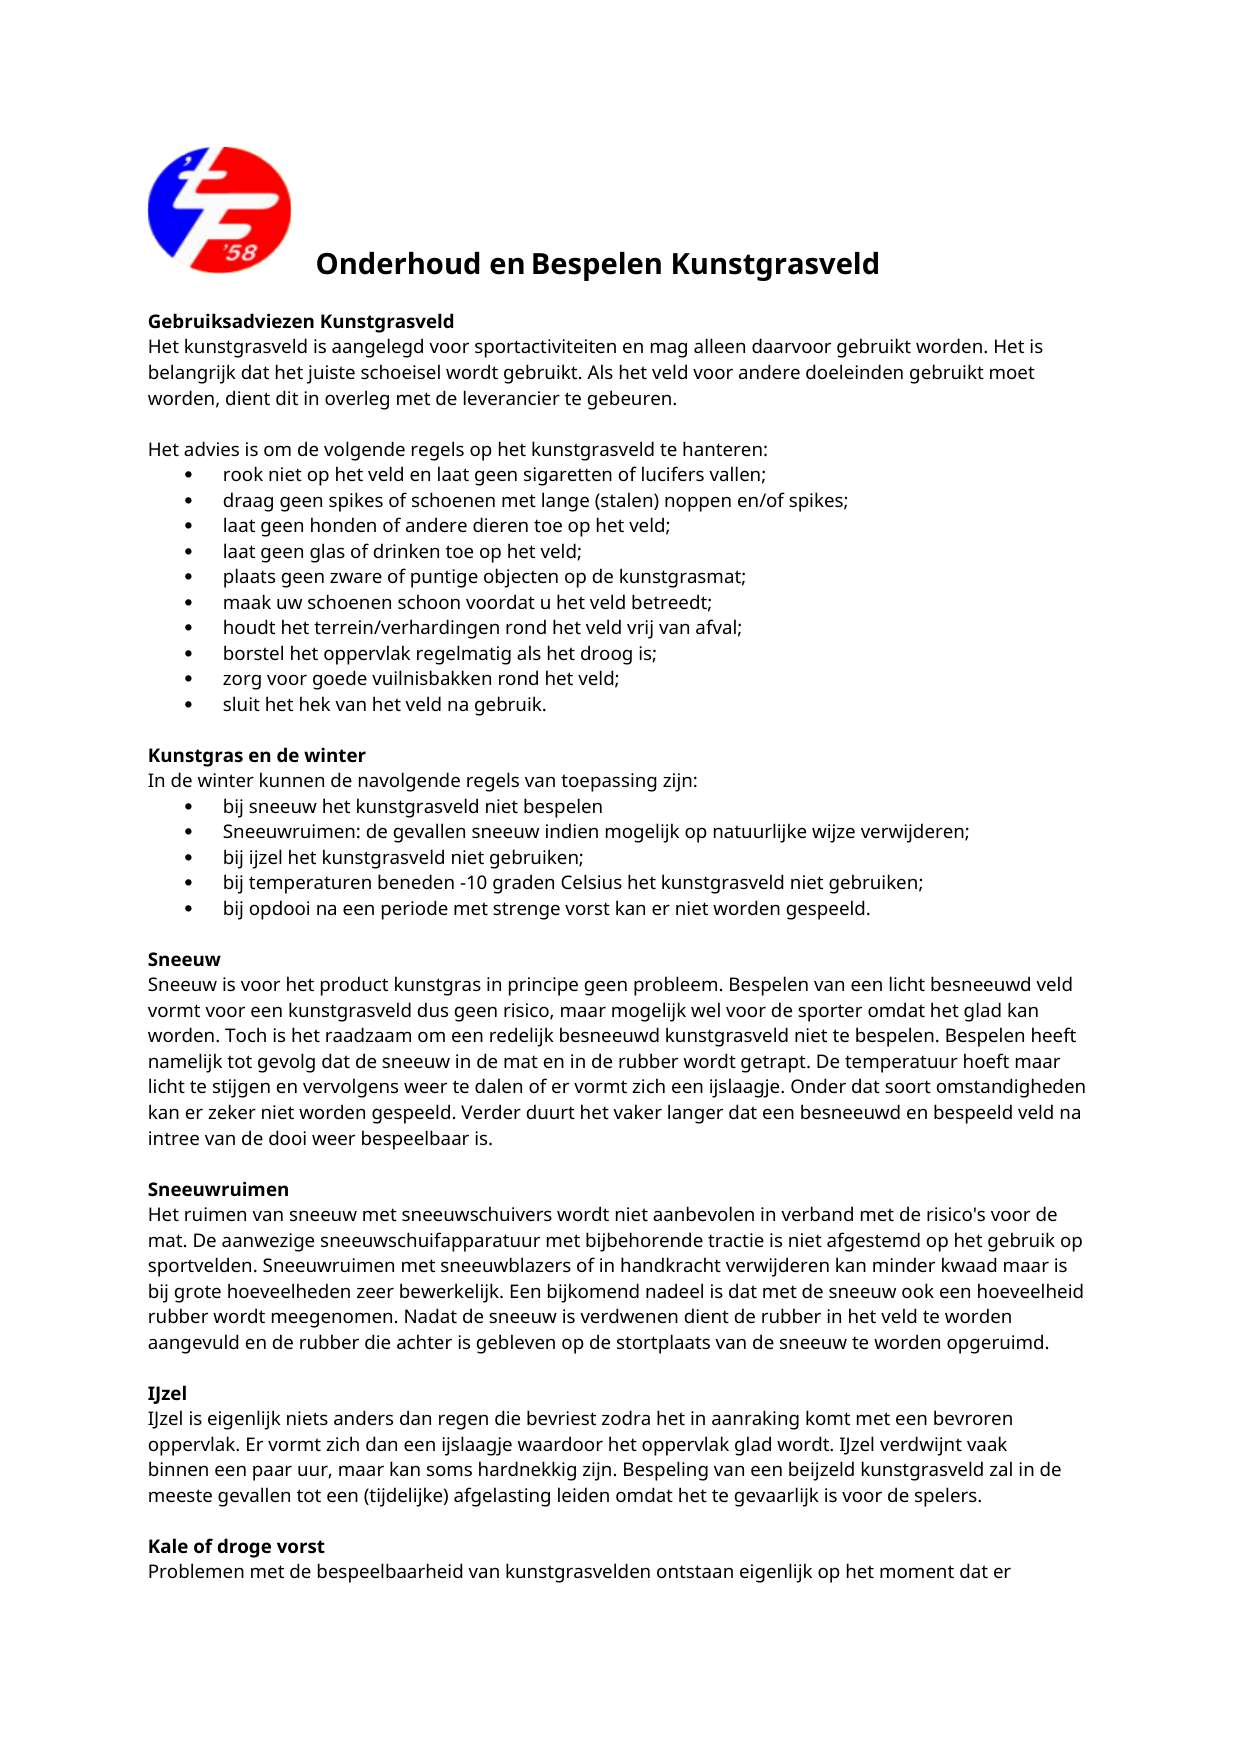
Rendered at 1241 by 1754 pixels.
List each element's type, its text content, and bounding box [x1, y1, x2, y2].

list houdt het terrein/verhardingen rond het veld vrij van afval; [185, 614, 1093, 640]
text Kale of droge vorst [148, 1533, 1093, 1559]
list Sneeuwruimen: de gevallen sneeuw indien mogelijk op natuurlijke wijze verwijderen; [185, 819, 1093, 844]
picture [147, 147, 292, 275]
list sluit het hek van het veld na gebruik. [185, 691, 1093, 717]
text Kunstgras en de winter [148, 742, 1093, 768]
list bij ijzel het kunstgrasveld niet gebruiken; [185, 844, 1093, 870]
list rook niet op het veld en laat geen sigaretten of lucifers vallen; [185, 461, 1093, 487]
list draag geen spikes of schoenen met lange (stalen) noppen en/of spikes; [185, 487, 1093, 512]
text Onderhoud en Bespelen Kunstgrasveld [148, 148, 1093, 283]
text Problemen met de bespeelbaarheid van kunstgrasvelden ontstaan eigenlijk op het moment dat er [148, 1559, 1093, 1584]
text In de winter kunnen de navolgende regels van toepassing zijn: [148, 768, 1093, 793]
text Gebruiksadviezen Kunstgrasveld [148, 308, 1093, 334]
list bij temperaturen beneden -10 graden Celsius het kunstgrasveld niet gebruiken; [185, 870, 1093, 895]
text binnen een paar uur, maar kan soms hardnekkig zijn. Bespeling van een beijzeld kunstgrasveld zal in de meeste gevallen tot een (tijdelijke) afgelasting leiden omdat het te gevaarlijk is voor de spelers. [148, 1457, 1093, 1508]
list zorg voor goede vuilnisbakken rond het veld; [185, 666, 1093, 691]
list laat geen honden of andere dieren toe op het veld; [185, 512, 1093, 538]
list maak uw schoenen schoon voordat u het veld betreedt; [185, 589, 1093, 614]
text Sneeuwruimen [148, 1176, 1093, 1201]
text oppervlak. Er vormt zich dan een ijslaagje waardoor het oppervlak glad wordt. IJzel verdwijnt vaak [148, 1431, 1093, 1457]
text Sneeuw is voor het product kunstgras in principe geen probleem. Bespelen van een licht besneeuwd veld vormt voor een kunstgrasveld dus geen risico, maar mogelijk wel voor de sporter omdat het glad kan worden. Toch is het raadzaam om een redelijk besneeuwd kunstgrasveld niet te bespelen. Bespelen heeft namelijk tot gevolg dat de sneeuw in de mat en in de rubber wordt getrapt. De temperatuur hoeft maar licht te stijgen en vervolgens weer te dalen of er vormt zich een ijslaagje. Onder dat soort omstandigheden kan er zeker niet worden gespeeld. Verder duurt het vaker langer dat een besneeuwd en bespeeld veld na intree van de dooi weer bespeelbaar is. [148, 972, 1093, 1150]
list laat geen glas of drinken toe op het veld; [185, 538, 1093, 563]
text Het advies is om de volgende regels op het kunstgrasveld te hanteren: [148, 436, 1093, 461]
list bij sneeuw het kunstgrasveld niet bespelen [185, 793, 1093, 819]
text Sneeuw [148, 946, 1093, 972]
text Het kunstgrasveld is aangelegd voor sportactiviteiten en mag alleen daarvoor gebruikt worden. Het is belangrijk dat het juiste schoeisel wordt gebruikt. Als het veld voor andere doeleinden gebruikt moet worden, dient dit in overleg met de leverancier te gebeuren. [148, 334, 1093, 410]
text Het ruimen van sneeuw met sneeuwschuivers wordt niet aanbevolen in verband met de risico's voor de mat. De aanwezige sneeuwschuifapparatuur met bijbehorende tractie is niet afgestemd op het gebruik op sportvelden. Sneeuwruimen met sneeuwblazers of in handkracht verwijderen kan minder kwaad maar is bij grote hoeveelheden zeer bewerkelijk. Een bijkomend nadeel is dat met de sneeuw ook een hoeveelheid rubber wordt meegenomen. Nadat de sneeuw is verdwenen dient de rubber in het veld te worden aangevuld en de rubber die achter is gebleven op de stortplaats van de sneeuw te worden opgeruimd. [148, 1201, 1093, 1354]
list borstel het oppervlak regelmatig als het droog is; [185, 640, 1093, 666]
list plaats geen zware of puntige objecten op de kunstgrasmat; [185, 563, 1093, 589]
text IJzel [148, 1380, 1093, 1406]
list bij opdooi na een periode met strenge vorst kan er niet worden gespeeld. [185, 895, 1093, 921]
text IJzel is eigenlijk niets anders dan regen die bevriest zodra het in aanraking komt met een bevroren [148, 1406, 1093, 1431]
